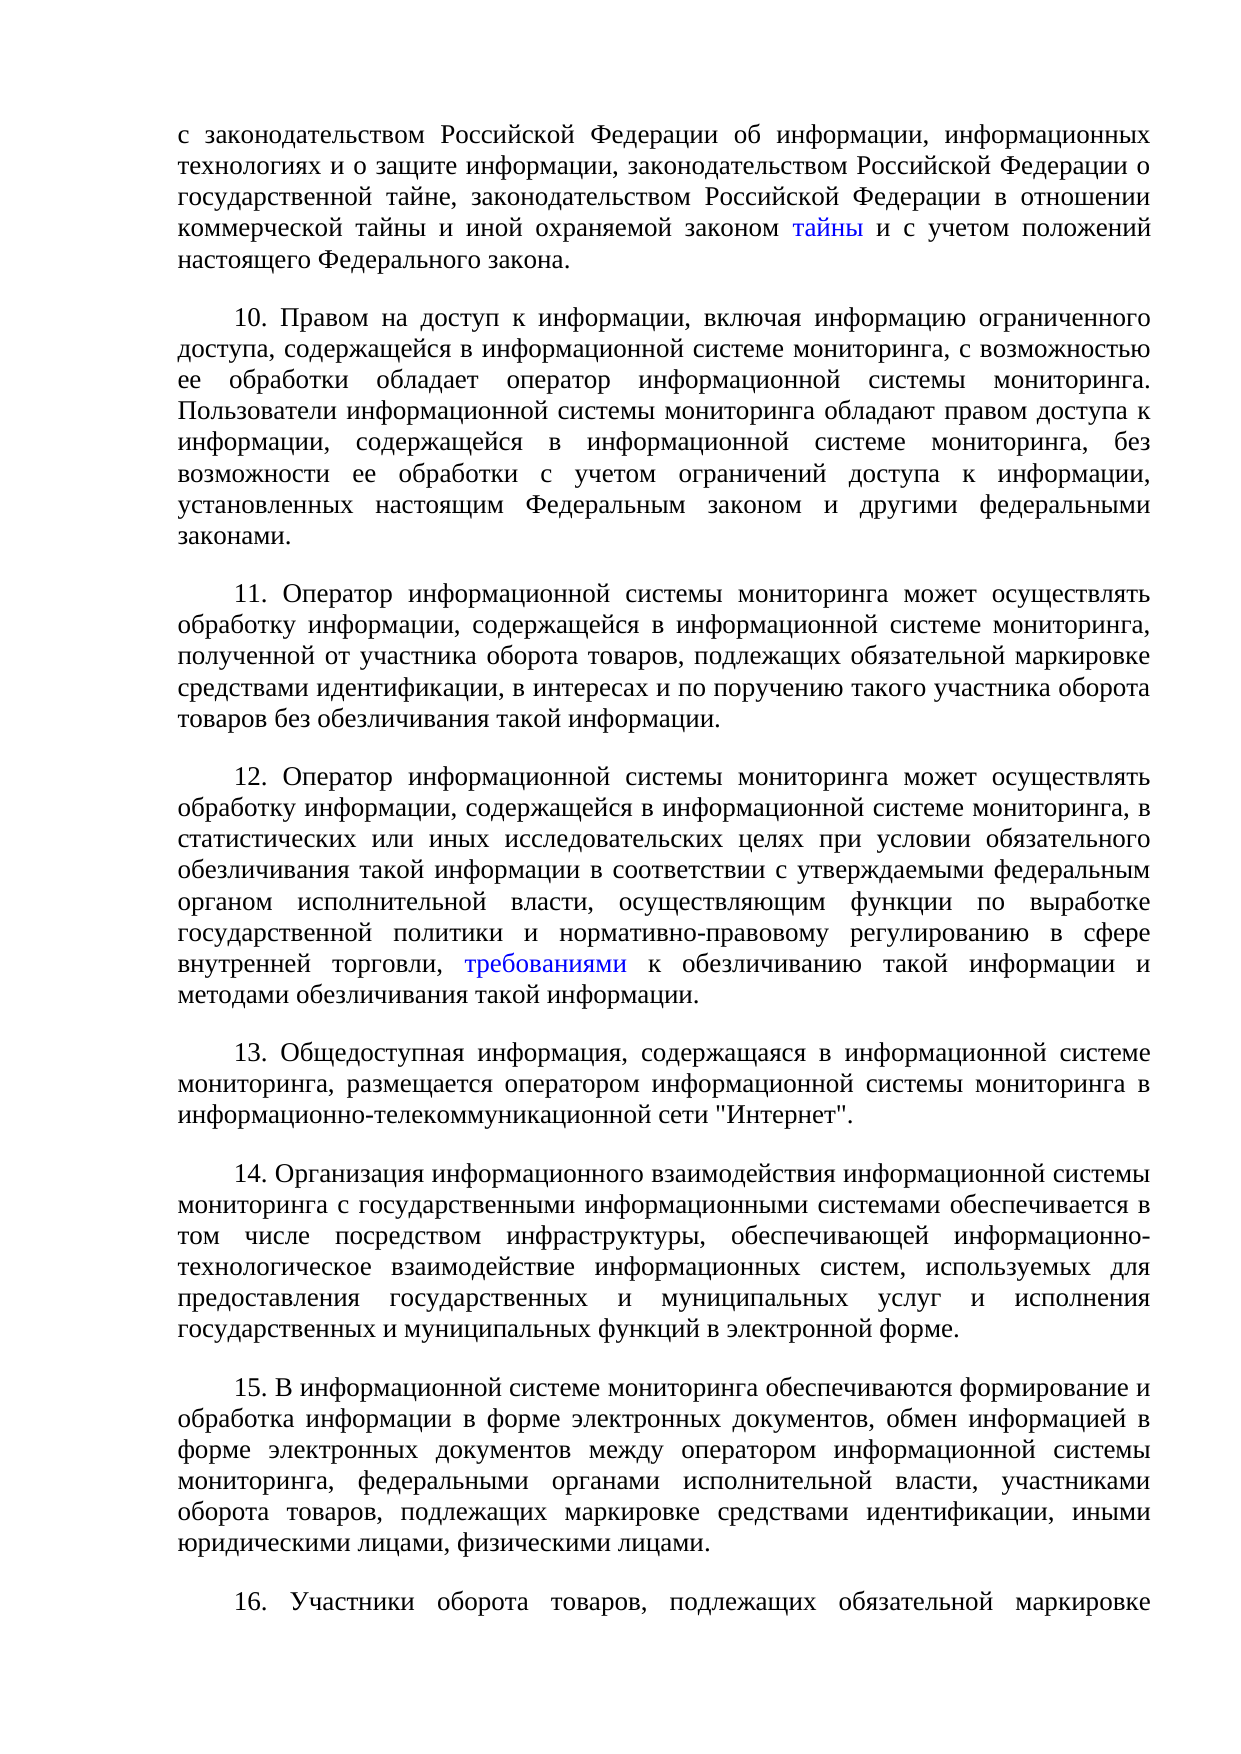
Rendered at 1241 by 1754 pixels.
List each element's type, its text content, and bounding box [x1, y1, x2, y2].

text 13. Общедоступная информация, содержащаяся в информационной системе мониторинга, размещается оператором информационной системы мониторинга в информационно-телекоммуникационной сети "Интернет". [177, 1036, 1152, 1130]
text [177, 1585, 1152, 1616]
text 11. Оператор информационной системы мониторинга может осуществлять обработку информации, содержащейся в информационной системе мониторинга, полученной от участника оборота товаров, подлежащих обязательной маркировке средствами идентификации, в интересах и по поручению такого участника оборота товаров без обезличивания такой информации. [177, 577, 1152, 733]
text 12. Оператор информационной системы мониторинга может осуществлять обработку информации, содержащейся в информационной системе мониторинга, в статистических или иных исследовательских целях при условии обязательного обезличивания такой информации в соответствии с утверждаемыми федеральным органом исполнительной власти, осуществляющим функции по выработке государственной политики и нормативно-правовому регулированию в сфере внутренней торговли, требованиями к обезличиванию такой информации и методами обезличивания такой информации. [177, 760, 1152, 1009]
text 10. Правом на доступ к информации, включая информацию ограниченного доступа, содержащейся в информационной системе мониторинга, с возможностью ее обработки обладает оператор информационной системы мониторинга. Пользователи информационной системы мониторинга обладают правом доступа к информации, содержащейся в информационной системе мониторинга, без возможности ее обработки с учетом ограничений доступа к информации, установленных настоящим Федеральным законом и другими федеральными законами. [177, 301, 1152, 550]
text 15. В информационной системе мониторинга обеспечиваются формирование и обработка информации в форме электронных документов, обмен информацией в форме электронных документов между оператором информационной системы мониторинга, федеральными органами исполнительной власти, участниками оборота товаров, подлежащих маркировке средствами идентификации, иными юридическими лицами, физическими лицами. [177, 1371, 1152, 1558]
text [177, 118, 1152, 274]
text 14. Организация информационного взаимодействия информационной системы мониторинга с государственными информационными системами обеспечивается в том числе посредством инфраструктуры, обеспечивающей информационно-технологическое взаимодействие информационных систем, используемых для предоставления государственных и муниципальных услуг и исполнения государственных и муниципальных функций в электронной форме. [177, 1157, 1152, 1344]
